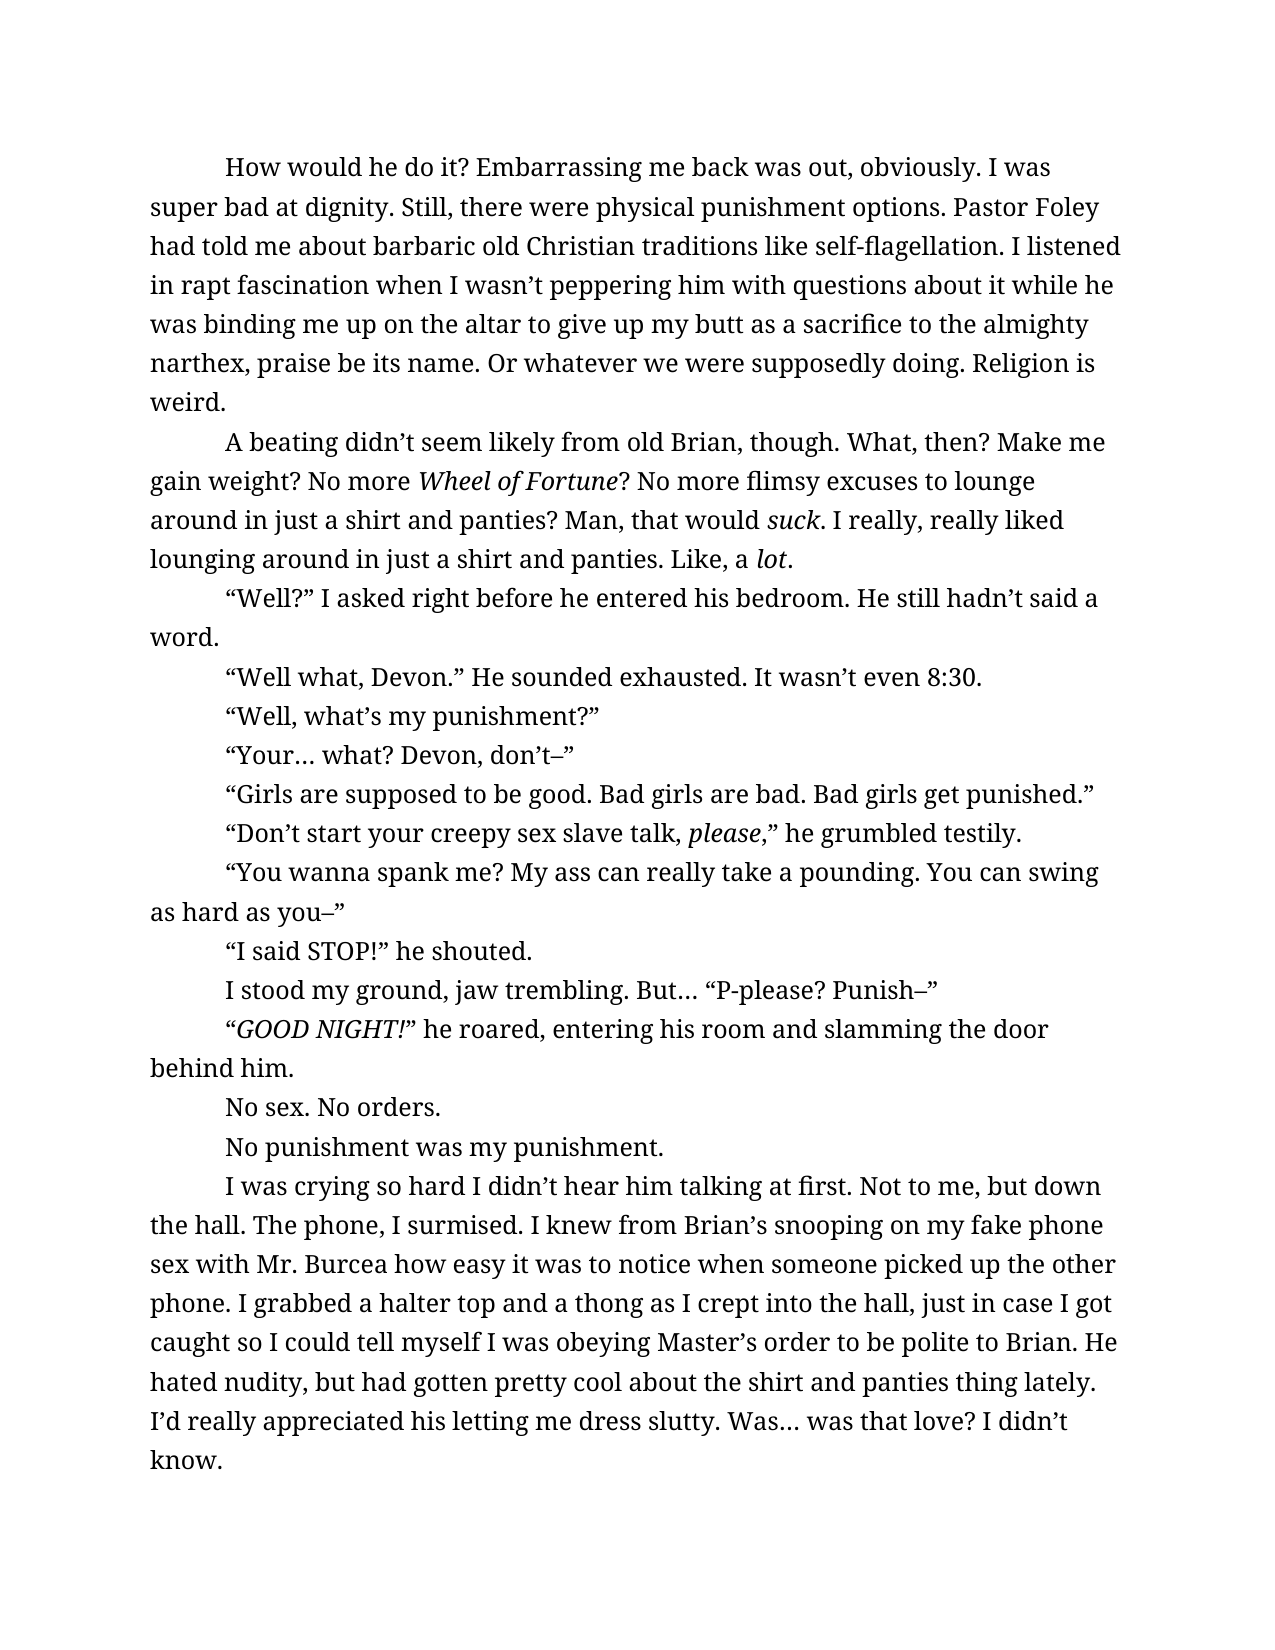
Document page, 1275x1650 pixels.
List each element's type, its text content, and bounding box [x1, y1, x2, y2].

text “Well, what’s my punishment?” [150, 698, 1125, 732]
text No punishment was my punishment. [150, 1129, 1125, 1163]
text “I said STOP!” he shouted. [150, 933, 1125, 967]
text A beating didn’t seem likely from old Brian, though. What, then? Make me gain weight? No more Wheel of Fortune? No more flimsy excuses to lounge around in just a shirt and panties? Man, that would suck. I really, really liked lounging around in just a shirt and panties. Like, a lot. [150, 424, 1125, 576]
text “Your… what? Devon, don’t–” [150, 737, 1125, 772]
text “Well what, Devon.” He sounded exhausted. It wasn’t even 8:30. [150, 659, 1125, 693]
text How would he do it? Embarrassing me back was out, obviously. I was super bad at dignity. Still, there were physical punishment options. Pastor Foley had told me about barbaric old Christian traditions like self-flagellation. I listened in rapt fascination when I wasn’t peppering him with questions about it while he was binding me up on the altar to give up my butt as a sacrifice to the almighty narthex, praise be its name. Or whatever we were supposedly doing. Religion is weird. [150, 150, 1125, 419]
text No sex. No orders. [150, 1090, 1125, 1124]
text “Don’t start your creepy sex slave talk, please,” he grumbled testily. [150, 816, 1125, 850]
text I was crying so hard I didn’t hear him talking at first. Not to me, but down the hall. The phone, I surmised. I knew from Brian’s snooping on my fake phone sex with Mr. Burcea how easy it was to notice when someone picked up the other phone. I grabbed a halter top and a thong as I crept into the hall, just in case I got caught so I could tell myself I was obeying Master’s order to be polite to Brian. He hated nudity, but had gotten pretty cool about the shirt and panties thing lately. I’d really appreciated his letting me dress slutty. Was… was that love? I didn’t know. [150, 1168, 1125, 1477]
text “Well?” I asked right before he entered his bedroom. He still hadn’t said a word. [150, 581, 1125, 654]
text “Girls are supposed to be good. Bad girls are bad. Bad girls get punished.” [150, 777, 1125, 811]
text I stood my ground, jaw trembling. But… “P-please? Punish–” [150, 972, 1125, 1007]
text “GOOD NIGHT!” he roared, entering his room and slamming the door behind him. [150, 1012, 1125, 1085]
text “You wanna spank me? My ass can really take a pounding. You can swing as hard as you–” [150, 855, 1125, 928]
